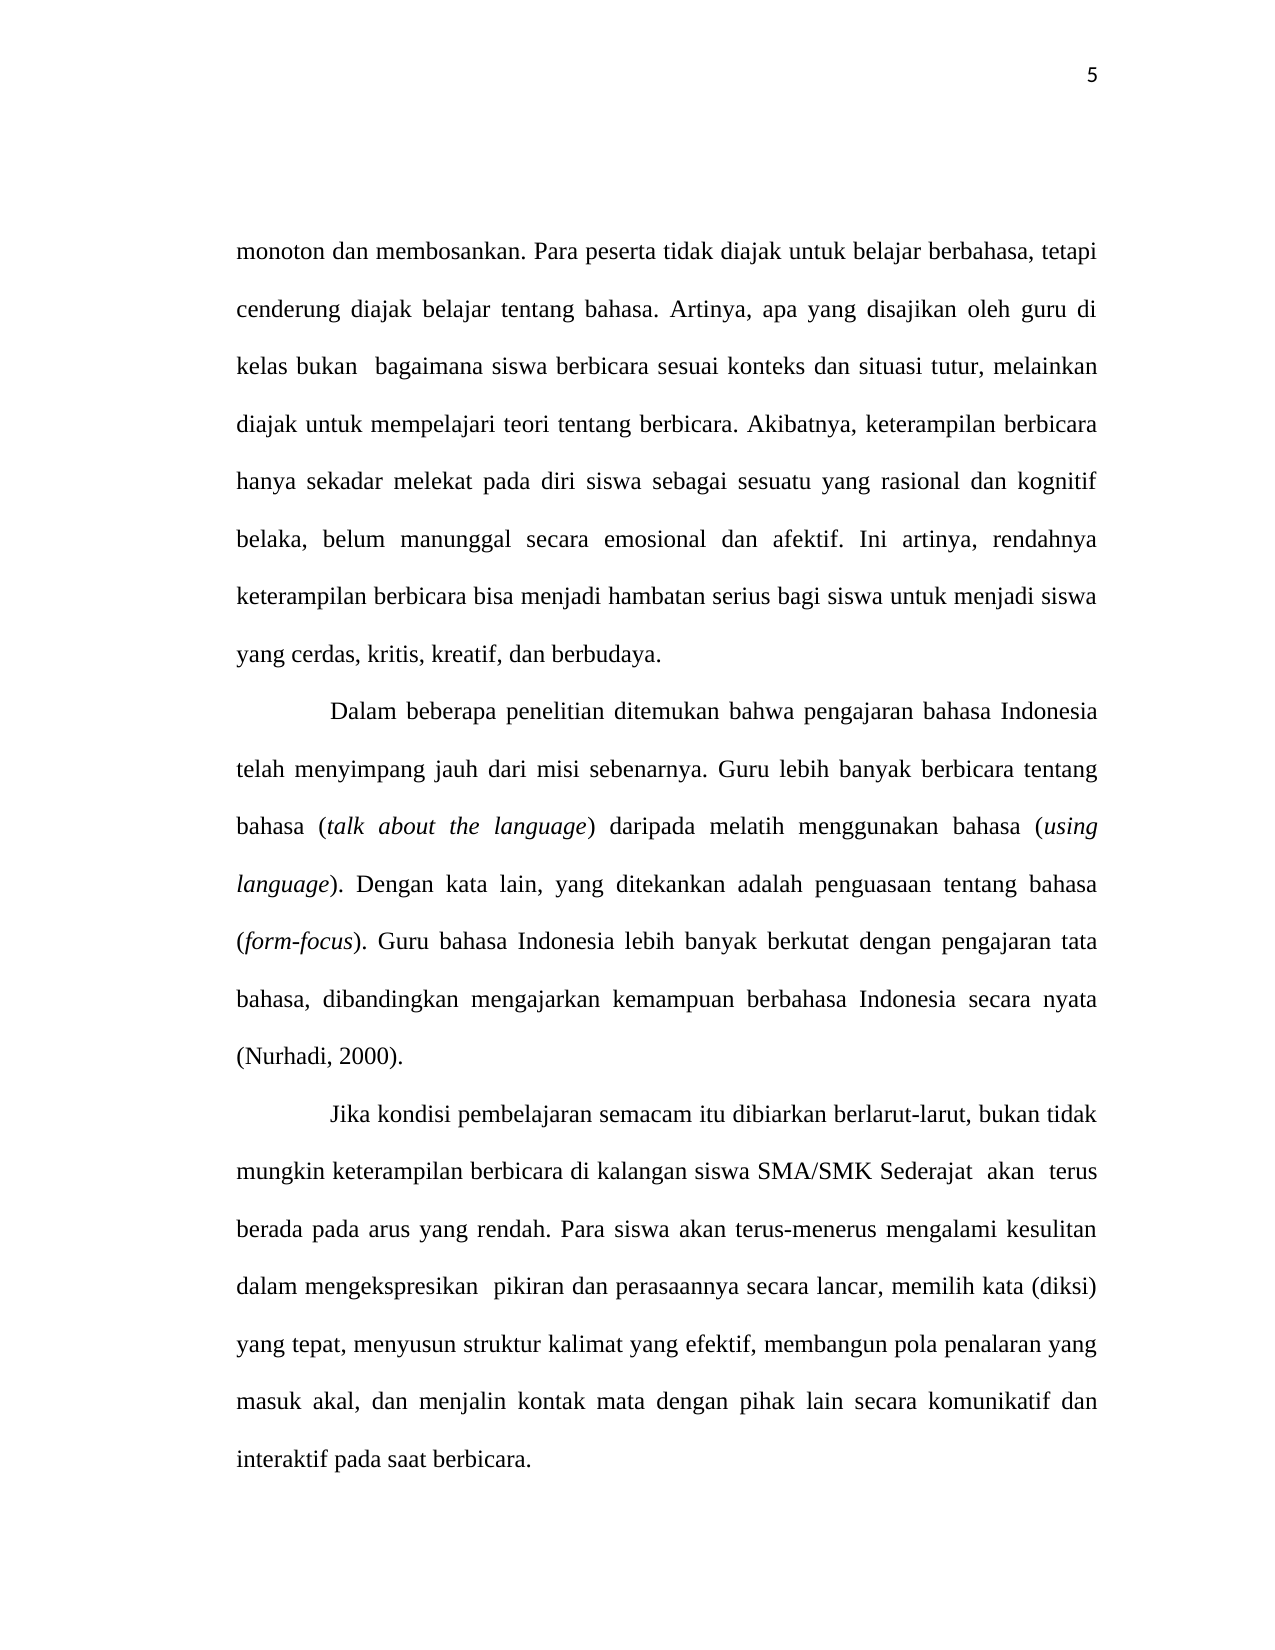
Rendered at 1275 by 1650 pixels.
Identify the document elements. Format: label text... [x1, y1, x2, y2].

text Jika kondisi pembelajaran semacam itu dibiarkan berlarut-larut, bukan tidak mungkin keterampilan berbicara di kalangan siswa SMA/SMK Sederajat akan terus berada pada arus yang rendah. Para siswa akan terus-menerus mengalami kesulitan dalam mengekspresikan pikiran dan perasaannya secara lancar, memilih kata (diksi) yang tepat, menyusun struktur kalimat yang efektif, membangun pola penalaran yang masuk akal, dan menjalin kontak mata dengan pihak lain secara komunikatif dan interaktif pada saat berbicara. [236, 1099, 1098, 1472]
text Dalam beberapa penelitian ditemukan bahwa pengajaran bahasa Indonesia telah menyimpang jauh dari misi sebenarnya. Guru lebih banyak berbicara tentang bahasa (talk about the language) daripada melatih menggunakan bahasa (using language). Dengan kata lain, yang ditekankan adalah penguasaan tentang bahasa (form-focus). Guru bahasa Indonesia lebih banyak berkutat dengan pengajaran tata bahasa, dibandingkan mengajarkan kemampuan berbahasa Indonesia secara nyata (Nurhadi, 2000). [236, 696, 1098, 1070]
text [236, 236, 1098, 667]
